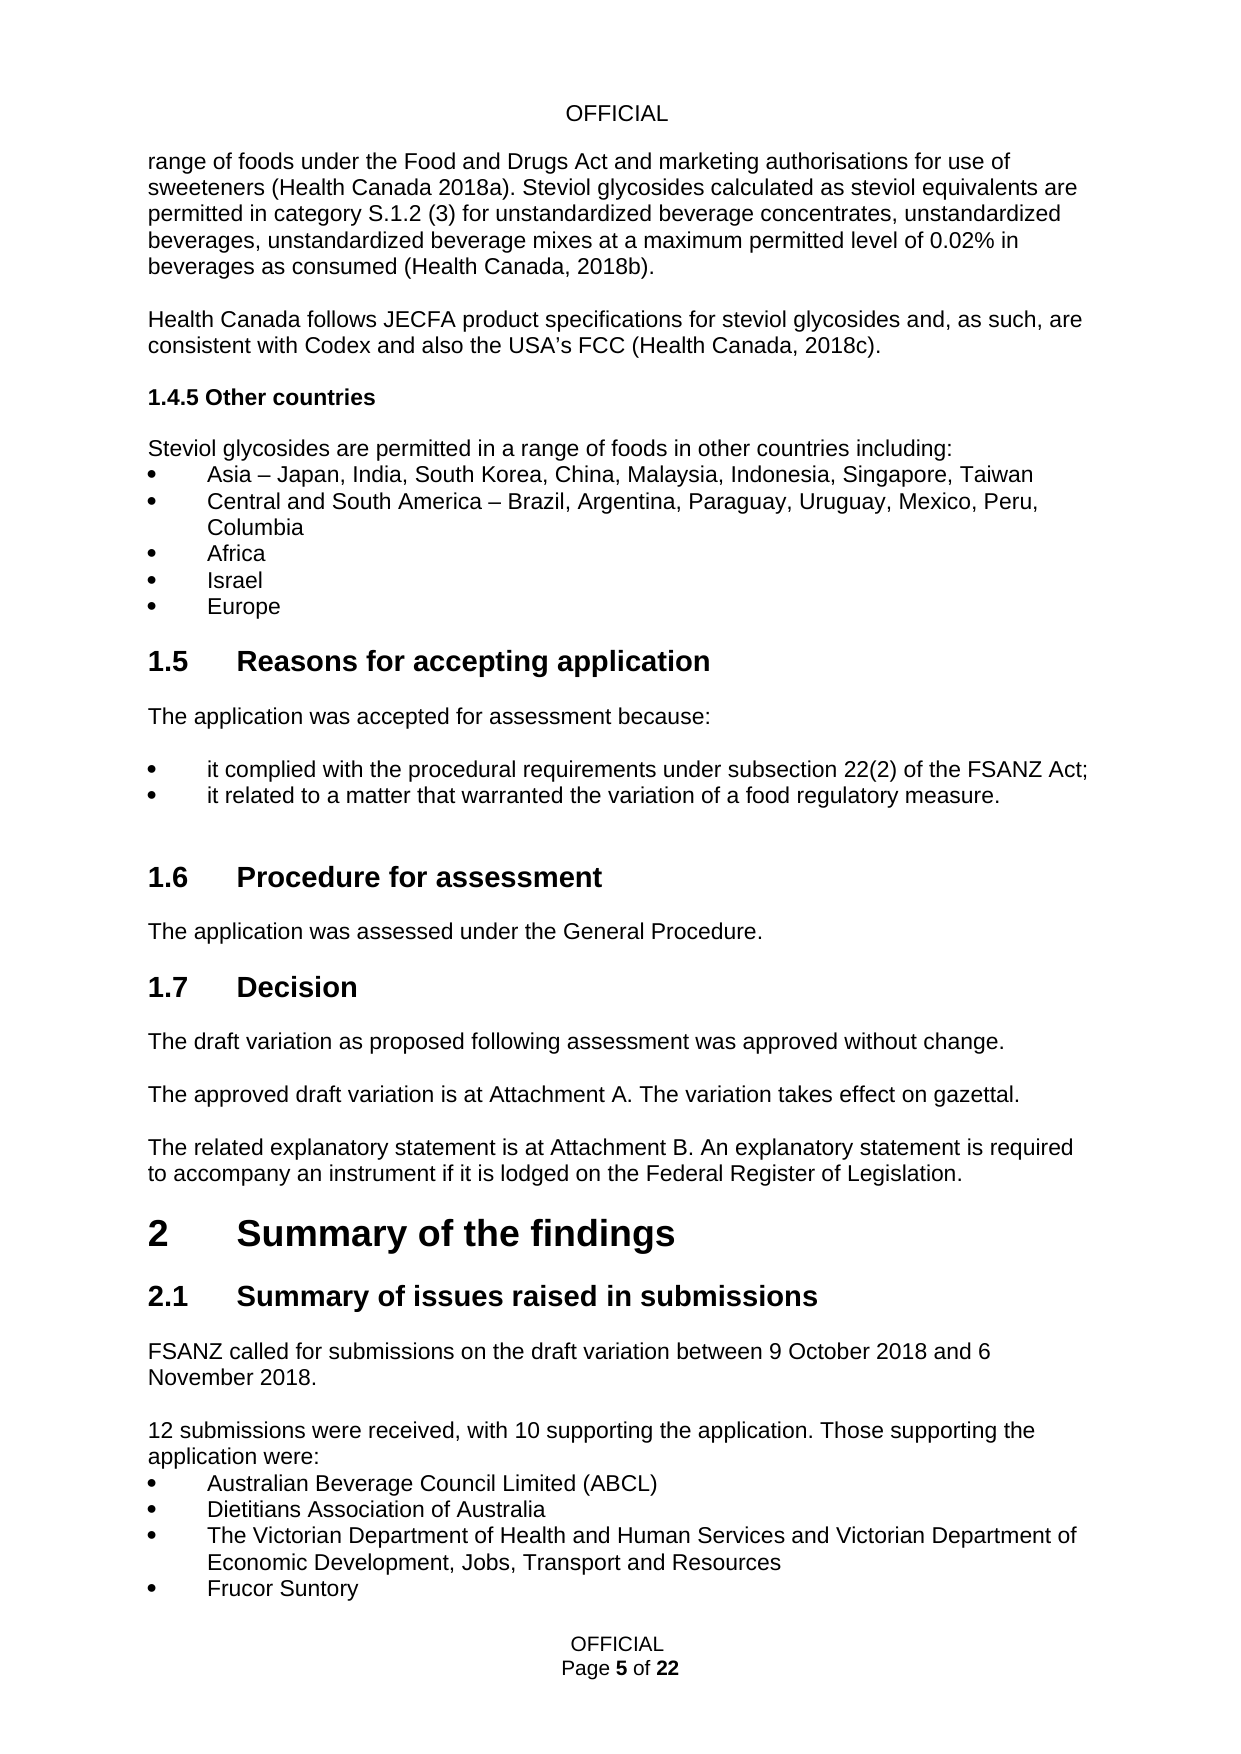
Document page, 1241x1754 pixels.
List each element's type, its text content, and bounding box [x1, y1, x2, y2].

text it related to a matter that warranted the variation of a food regulatory measure. [148, 782, 1092, 808]
subtitle 1.6 Procedure for assessment [148, 860, 1092, 893]
list Europe [148, 593, 1092, 619]
text Frucor Suntory [148, 1575, 1092, 1601]
text The approved draft variation is at Attachment A. The variation takes effect on gazettal. [148, 1081, 1092, 1107]
text 12 submissions were received, with 10 supporting the application. Those supporting the application were: [148, 1417, 1092, 1470]
subtitle 1.5 Reasons for accepting application [148, 644, 1092, 678]
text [148, 148, 1092, 279]
list Israel [148, 567, 1092, 593]
list Central and South America – Brazil, Argentina, Paraguay, Uruguay, Mexico, Peru, Columbia [148, 488, 1092, 540]
text Steviol glycosides are permitted in a range of foods in other countries including: [148, 435, 1092, 461]
list Asia – Japan, India, South Korea, China, Malaysia, Indonesia, Singapore, Taiwan [148, 461, 1092, 488]
text The Victorian Department of Health and Human Services and Victorian Department of Economic Development, Jobs, Transport and Resources [148, 1522, 1092, 1575]
subtitle 1.4.5 Other countries [148, 383, 1092, 410]
text it complied with the procedural requirements under subsection 22(2) of the FSANZ Act; [148, 756, 1092, 782]
text The application was assessed under the General Procedure. [148, 918, 1092, 944]
text Dietitians Association of Australia [148, 1496, 1092, 1522]
text Health Canada follows JECFA product specifications for steviol glycosides and, as such, are consistent with Codex and also the USA’s FCC (Health Canada, 2018c). [148, 306, 1092, 358]
text Australian Beverage Council Limited (ABCL) [148, 1470, 1092, 1496]
subtitle 2 Summary of the findings [148, 1211, 1092, 1254]
text The draft variation as proposed following assessment was approved without change. [148, 1028, 1092, 1054]
subtitle 1.7 Decision [148, 969, 1092, 1003]
list Africa [148, 540, 1092, 567]
subtitle 2.1 Summary of issues raised in submissions [148, 1279, 1092, 1313]
text The related explanatory statement is at Attachment B. An explanatory statement is required to accompany an instrument if it is lodged on the Federal Register of Legislation. [148, 1133, 1092, 1186]
text FSANZ called for submissions on the draft variation between 9 October 2018 and 6 November 2018. [148, 1338, 1092, 1391]
text The application was accepted for assessment because: [148, 703, 1092, 729]
